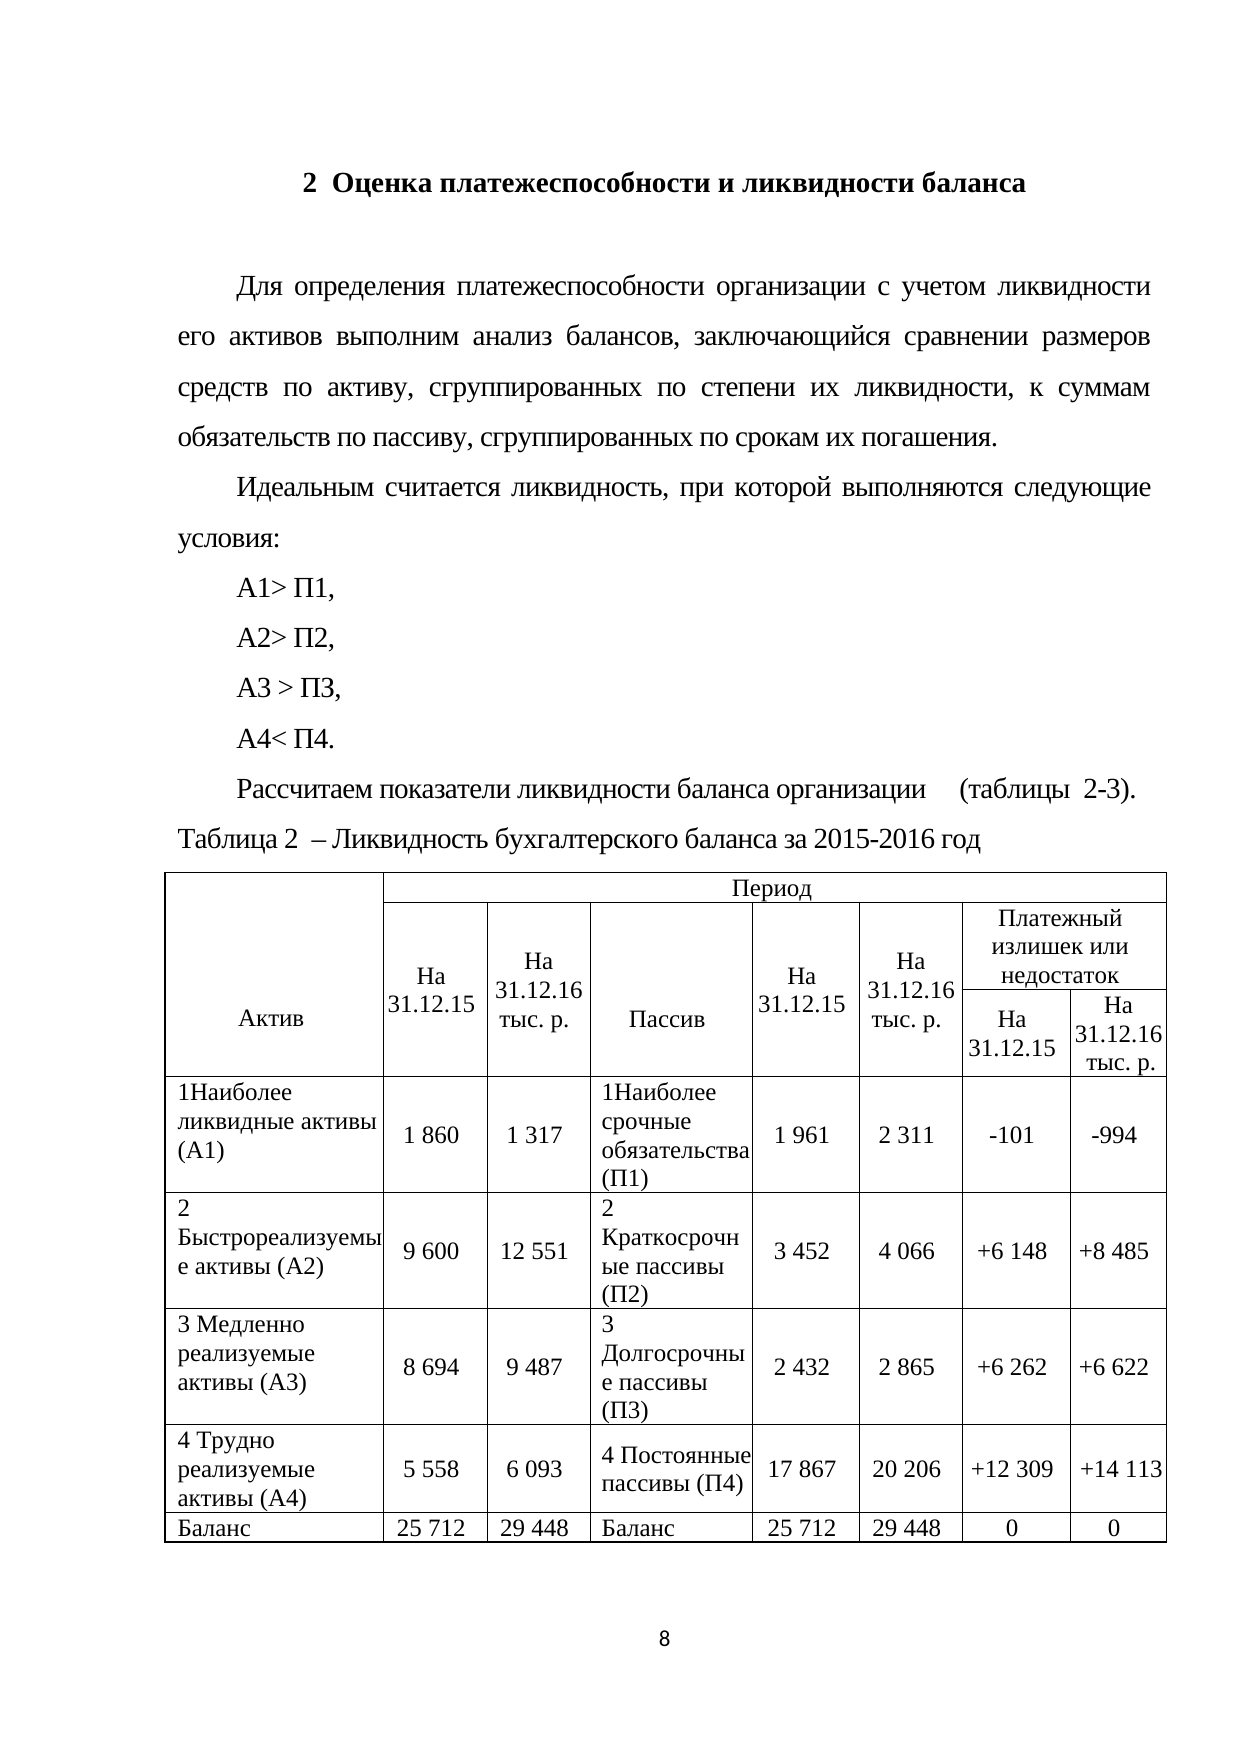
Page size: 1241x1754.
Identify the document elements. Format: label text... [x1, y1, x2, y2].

table_cell 4 Постоянные пассивы (П4) [591, 1425, 752, 1512]
table_cell 0 [963, 1513, 1070, 1541]
table_cell 6 093 [488, 1425, 590, 1512]
text А4< П4. [177, 721, 1152, 754]
table_cell 1Наиболее срочные обязательства (П1) [591, 1077, 752, 1192]
table_cell +6 148 [963, 1193, 1070, 1308]
table_cell -101 [963, 1077, 1070, 1192]
table_cell 29 448 [860, 1513, 962, 1541]
table_cell +6 622 [1071, 1309, 1166, 1424]
table_cell -994 [1071, 1077, 1166, 1192]
table_cell 9 600 [384, 1193, 487, 1308]
table_cell Баланс [591, 1513, 752, 1541]
table_cell На 31.12.16 тыс. р. [860, 903, 962, 1076]
table_cell 25 712 [384, 1513, 487, 1541]
table_cell 20 206 [860, 1425, 962, 1512]
table_cell 1 860 [384, 1077, 487, 1192]
table_cell Баланс [166, 1513, 383, 1541]
table_cell 2 Краткосрочные пассивы (П2) [591, 1193, 752, 1308]
table_cell 3 Долгосрочные пассивы (П3) [591, 1309, 752, 1424]
table_cell 2 Быстрореализуемые активы (А2) [166, 1193, 383, 1308]
text Рассчитаем показатели ликвидности баланса организации (таблицы 2-3). [177, 771, 1152, 805]
table_cell 12 551 [488, 1193, 590, 1308]
table_cell На 31.12.16 тыс. р. [488, 903, 590, 1076]
table_cell На 31.12.16 тыс. р. [1071, 990, 1166, 1076]
table_header Актив [166, 873, 383, 1076]
table_cell 17 867 [753, 1425, 859, 1512]
table_cell +8 485 [1071, 1193, 1166, 1308]
table_cell +12 309 [963, 1425, 1070, 1512]
table_cell Пассив [591, 903, 752, 1076]
table_cell 5 558 [384, 1425, 487, 1512]
table_cell +6 262 [963, 1309, 1070, 1424]
table_cell 9 487 [488, 1309, 590, 1424]
table_cell 4 066 [860, 1193, 962, 1308]
table_cell 29 448 [488, 1513, 590, 1541]
table_cell 1 317 [488, 1077, 590, 1192]
table_cell 2 865 [860, 1309, 962, 1424]
text А3 > ПЗ, [177, 671, 1152, 704]
table_cell +14 113 [1071, 1425, 1166, 1512]
table_cell 3 Медленно реализуемые активы (А3) [166, 1309, 383, 1424]
table_cell 25 712 [753, 1513, 859, 1541]
table_cell Платежный излишек или недостаток [963, 903, 1166, 989]
text А1> П1, [177, 570, 1152, 603]
text Для определения платежеспособности организации с учетом ликвидности его активов выполним анализ балансов, заключающийся сравнении размеров средств по активу, сгруппированных по степени их ликвидности, к суммам обязательств по пассиву, сгруппированных по срокам их погашения. [177, 268, 1152, 453]
text А2> П2, [177, 620, 1152, 654]
table_cell 1Наиболее ликвидные активы (А1) [166, 1077, 383, 1192]
text Таблица 2 – Ликвидность бухгалтерского баланса за 2015-2016 год [177, 822, 1152, 855]
table_cell 8 694 [384, 1309, 487, 1424]
table_cell 1 961 [753, 1077, 859, 1192]
table_cell На 31.12.15 [963, 990, 1070, 1076]
text Идеальным считается ликвидность, при которой выполняются следующие условия: [177, 469, 1152, 553]
table_header Период [384, 873, 1166, 902]
table_cell 2 432 [753, 1309, 859, 1424]
table_cell 2 311 [860, 1077, 962, 1192]
table_cell 4 Трудно реализуемые активы (А4) [166, 1425, 383, 1512]
table_cell На 31.12.15 [753, 903, 859, 1076]
table_cell 0 [1071, 1513, 1166, 1541]
subtitle 2 Оценка платежеспособности и ликвидности баланса [177, 165, 1152, 198]
table_cell На 31.12.15 [384, 903, 487, 1076]
table_cell 3 452 [753, 1193, 859, 1308]
